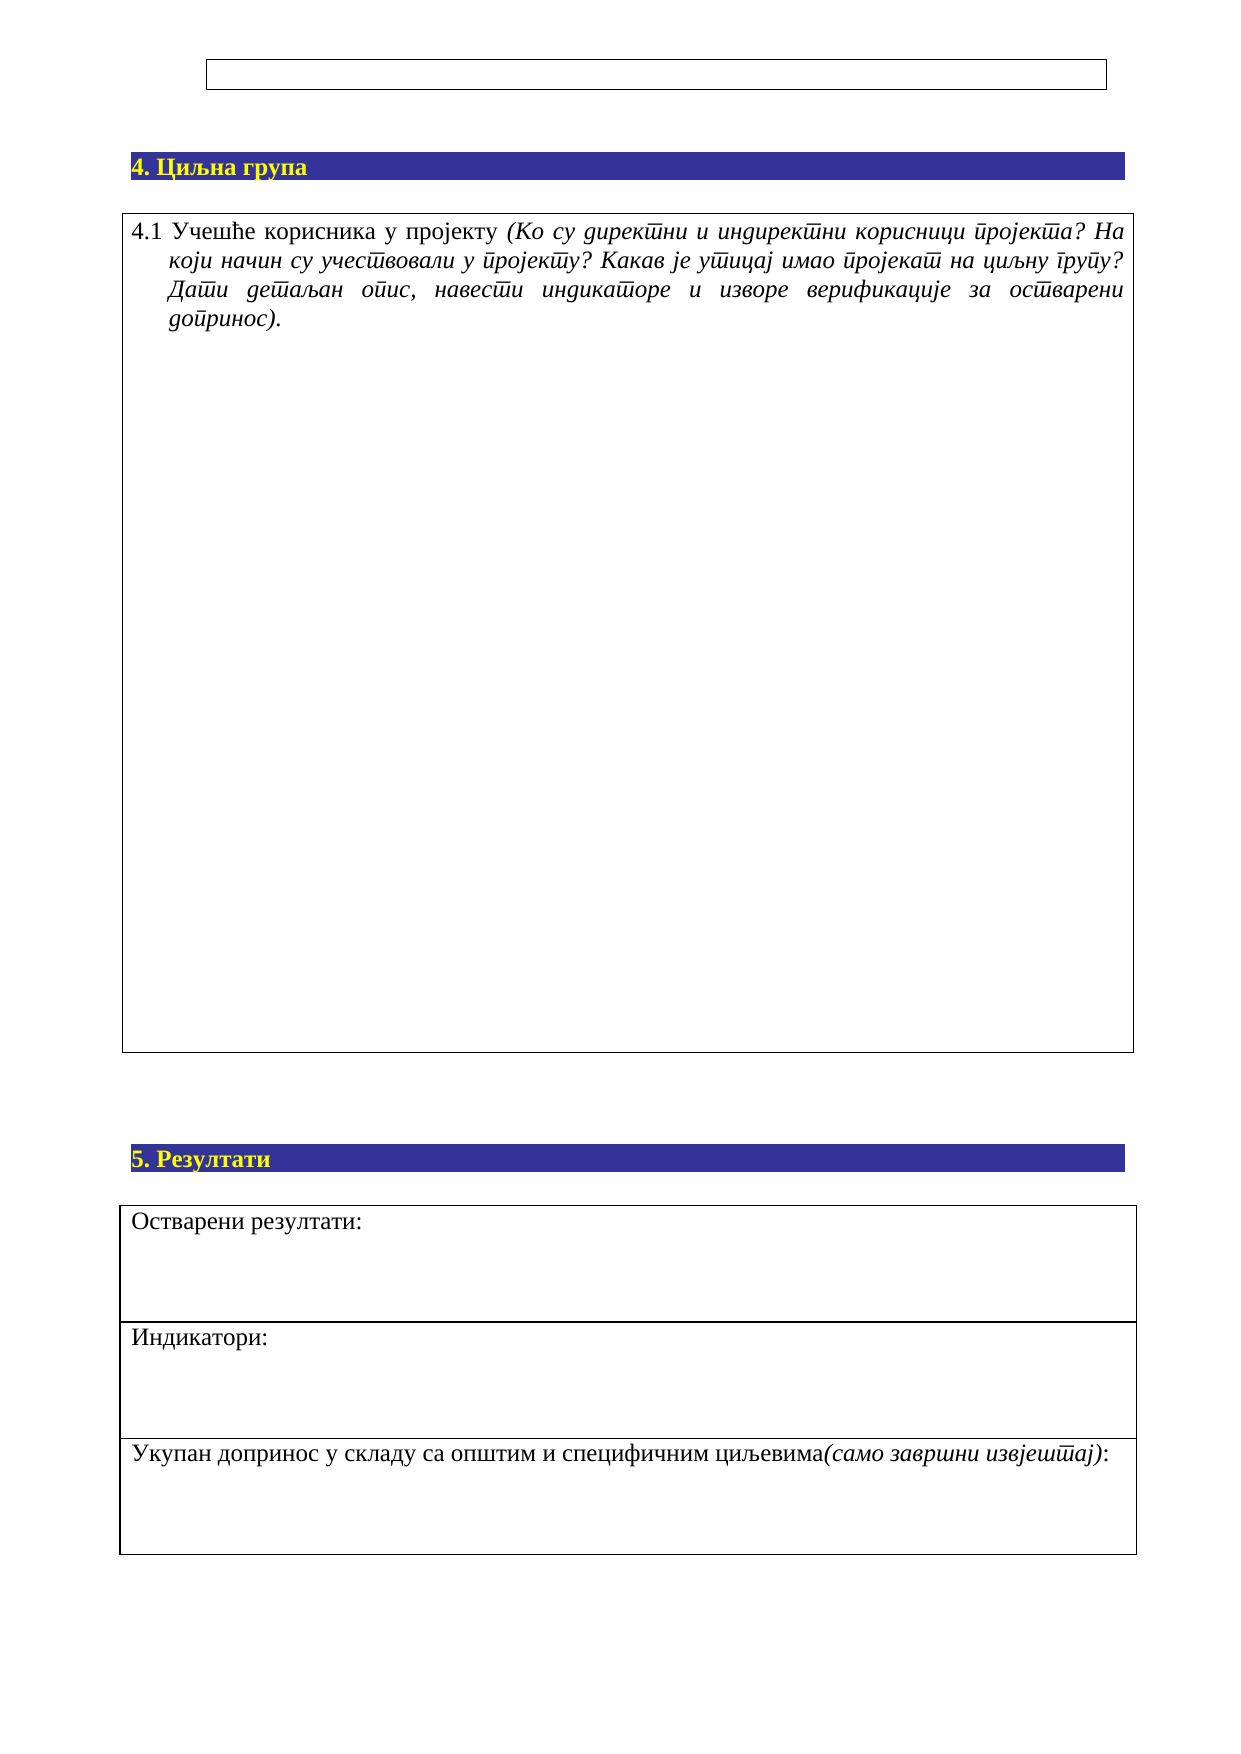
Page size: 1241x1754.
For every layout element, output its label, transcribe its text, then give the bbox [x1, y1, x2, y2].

text 4.1 Учешће корисника у пројекту (Ко су директни и индиректни корисници пројекта? На који начин су учествовали у пројекту? Какав је утицај имао пројекат на циљну групу? Дати детаљан опис, навести индикаторе и изворе верификације за остварени допринос). [123, 214, 1133, 331]
table_cell Укупан допринос у складу са општим и специфичним циљевима(само завршни извјештај): [121, 1439, 1136, 1553]
table_cell [207, 60, 1106, 89]
table_header Остварени резултати: [121, 1206, 1136, 1321]
table_cell Индикатори: [121, 1323, 1136, 1437]
text 4. Циљна група [131, 152, 1125, 180]
text 5. Резултати [131, 1144, 1125, 1172]
